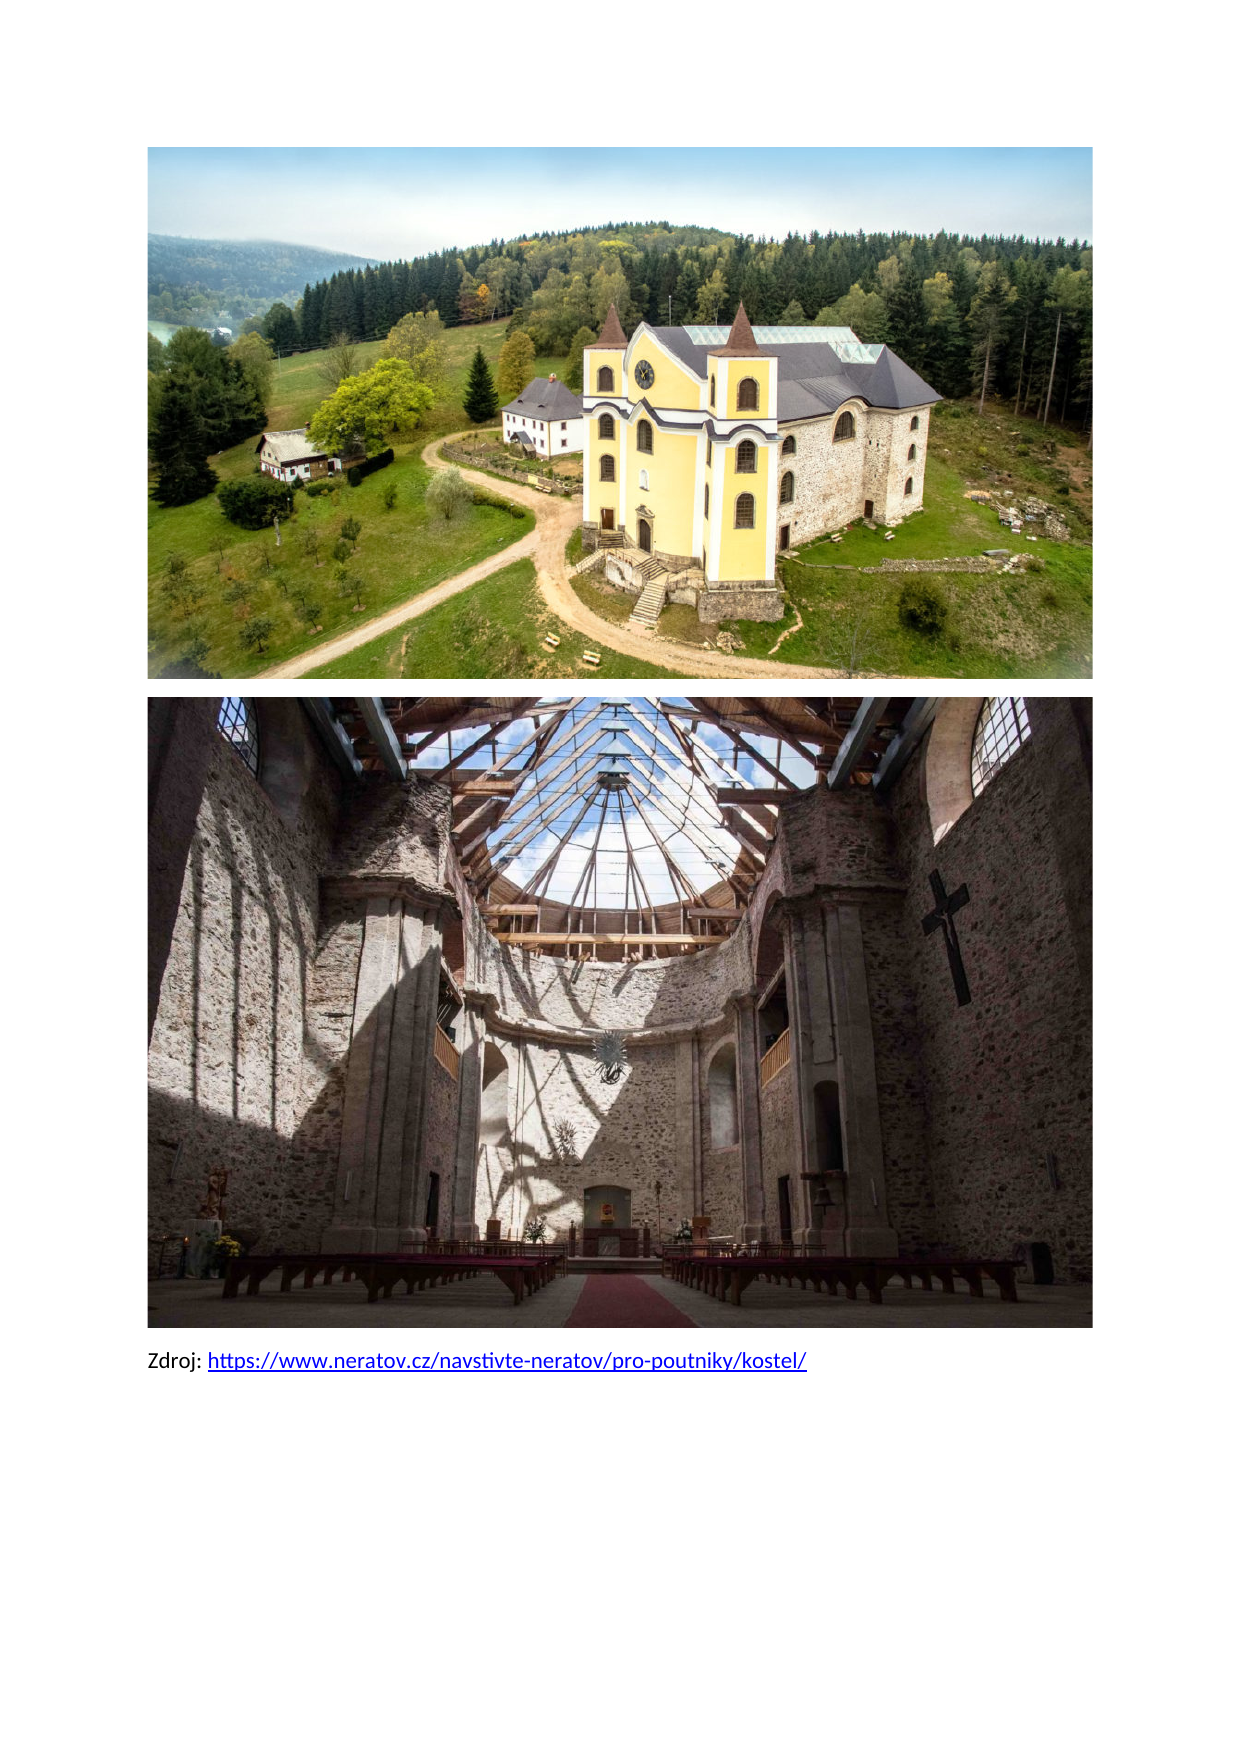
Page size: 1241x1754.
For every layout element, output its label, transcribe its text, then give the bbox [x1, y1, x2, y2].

text Zdroj: https://www.neratov.cz/navstivte-neratov/pro-poutniky/kostel/ [148, 1346, 1093, 1374]
picture [147, 147, 1093, 679]
picture [147, 697, 1093, 1328]
